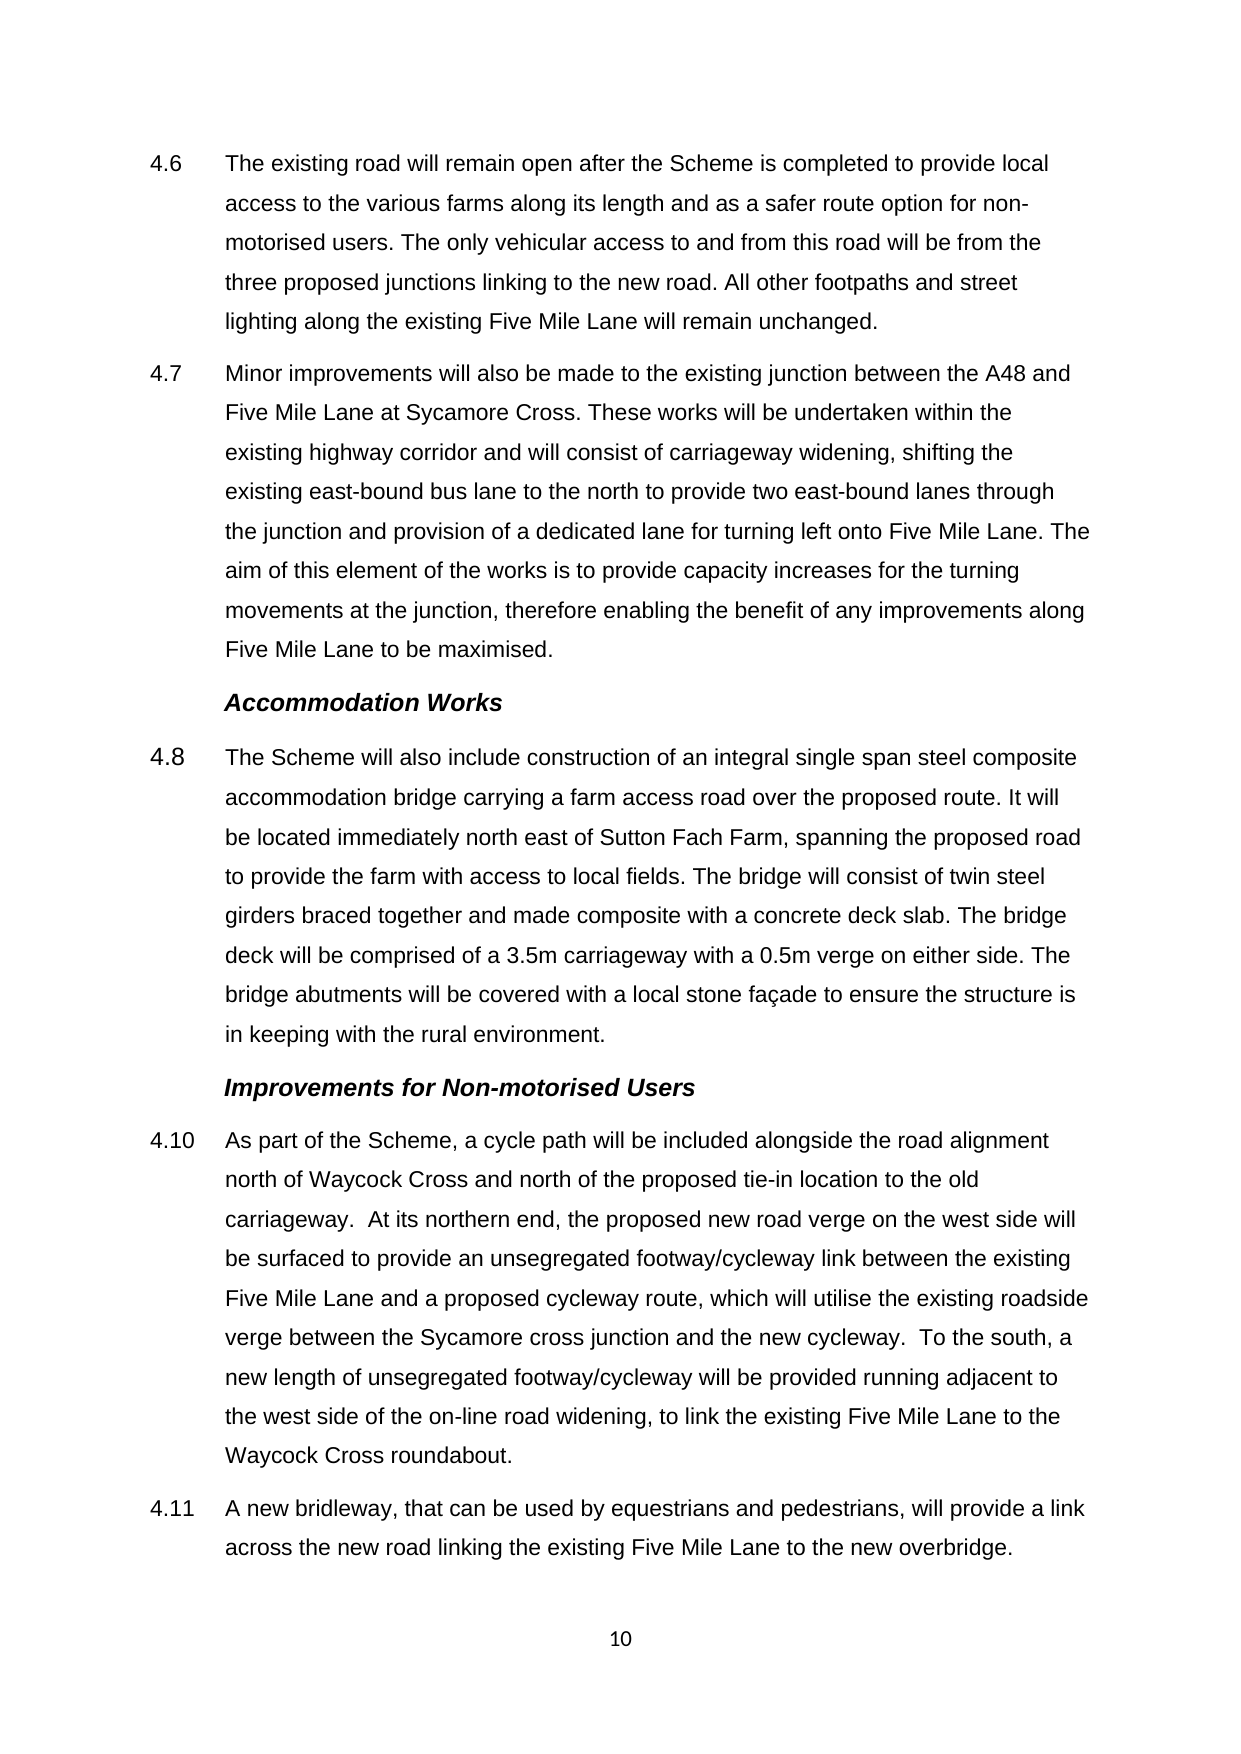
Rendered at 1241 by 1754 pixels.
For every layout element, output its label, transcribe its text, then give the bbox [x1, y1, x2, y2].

text 4.7 Minor improvements will also be made to the existing junction between the A48 and Five Mile Lane at Sycamore Cross. These works will be undertaken within the existing highway corridor and will consist of carriageway widening, shifting the existing east-bound bus lane to the north to provide two east-bound lanes through the junction and provision of a dedicated lane for turning left onto Five Mile Lane. The aim of this element of the works is to provide capacity increases for the turning movements at the junction, therefore enabling the benefit of any improvements along Five Mile Lane to be maximised. [150, 360, 1090, 663]
text 4.10 As part of the Scheme, a cycle path will be included alongside the road alignment north of Waycock Cross and north of the proposed tie-in location to the old carriageway. At its northern end, the proposed new road verge on the west side will be surfaced to provide an unsegregated footway/cycleway link between the existing Five Mile Lane and a proposed cycleway route, which will utilise the existing roadside verge between the Sycamore cross junction and the new cycleway. To the south, a new length of unsegregated footway/cycleway will be provided running adjacent to the west side of the on-line road widening, to link the existing Five Mile Lane to the Waycock Cross roundabout. [150, 1127, 1090, 1469]
text Accommodation Works [150, 688, 1090, 717]
text 4.6 The existing road will remain open after the Scheme is completed to provide local access to the various farms along its length and as a safer route option for non-motorised users. The only vehicular access to and from this road will be from the three proposed junctions linking to the new road. All other footpaths and street lighting along the existing Five Mile Lane will remain unchanged. [150, 150, 1090, 334]
text Improvements for Non-motorised Users [150, 1073, 1090, 1102]
text 4.8 The Scheme will also include construction of an integral single span steel composite accommodation bridge carrying a farm access road over the proposed route. It will be located immediately north east of Sutton Fach Farm, spanning the proposed road to provide the farm with access to local fields. The bridge will consist of twin steel girders braced together and made composite with a concrete deck slab. The bridge deck will be comprised of a 3.5m carriageway with a 0.5m verge on either side. The bridge abutments will be covered with a local stone façade to ensure the structure is in keeping with the rural environment. [150, 742, 1090, 1047]
text 4.11 A new bridleway, that can be used by equestrians and pedestrians, will provide a link across the new road linking the existing Five Mile Lane to the new overbridge. [150, 1494, 1090, 1560]
